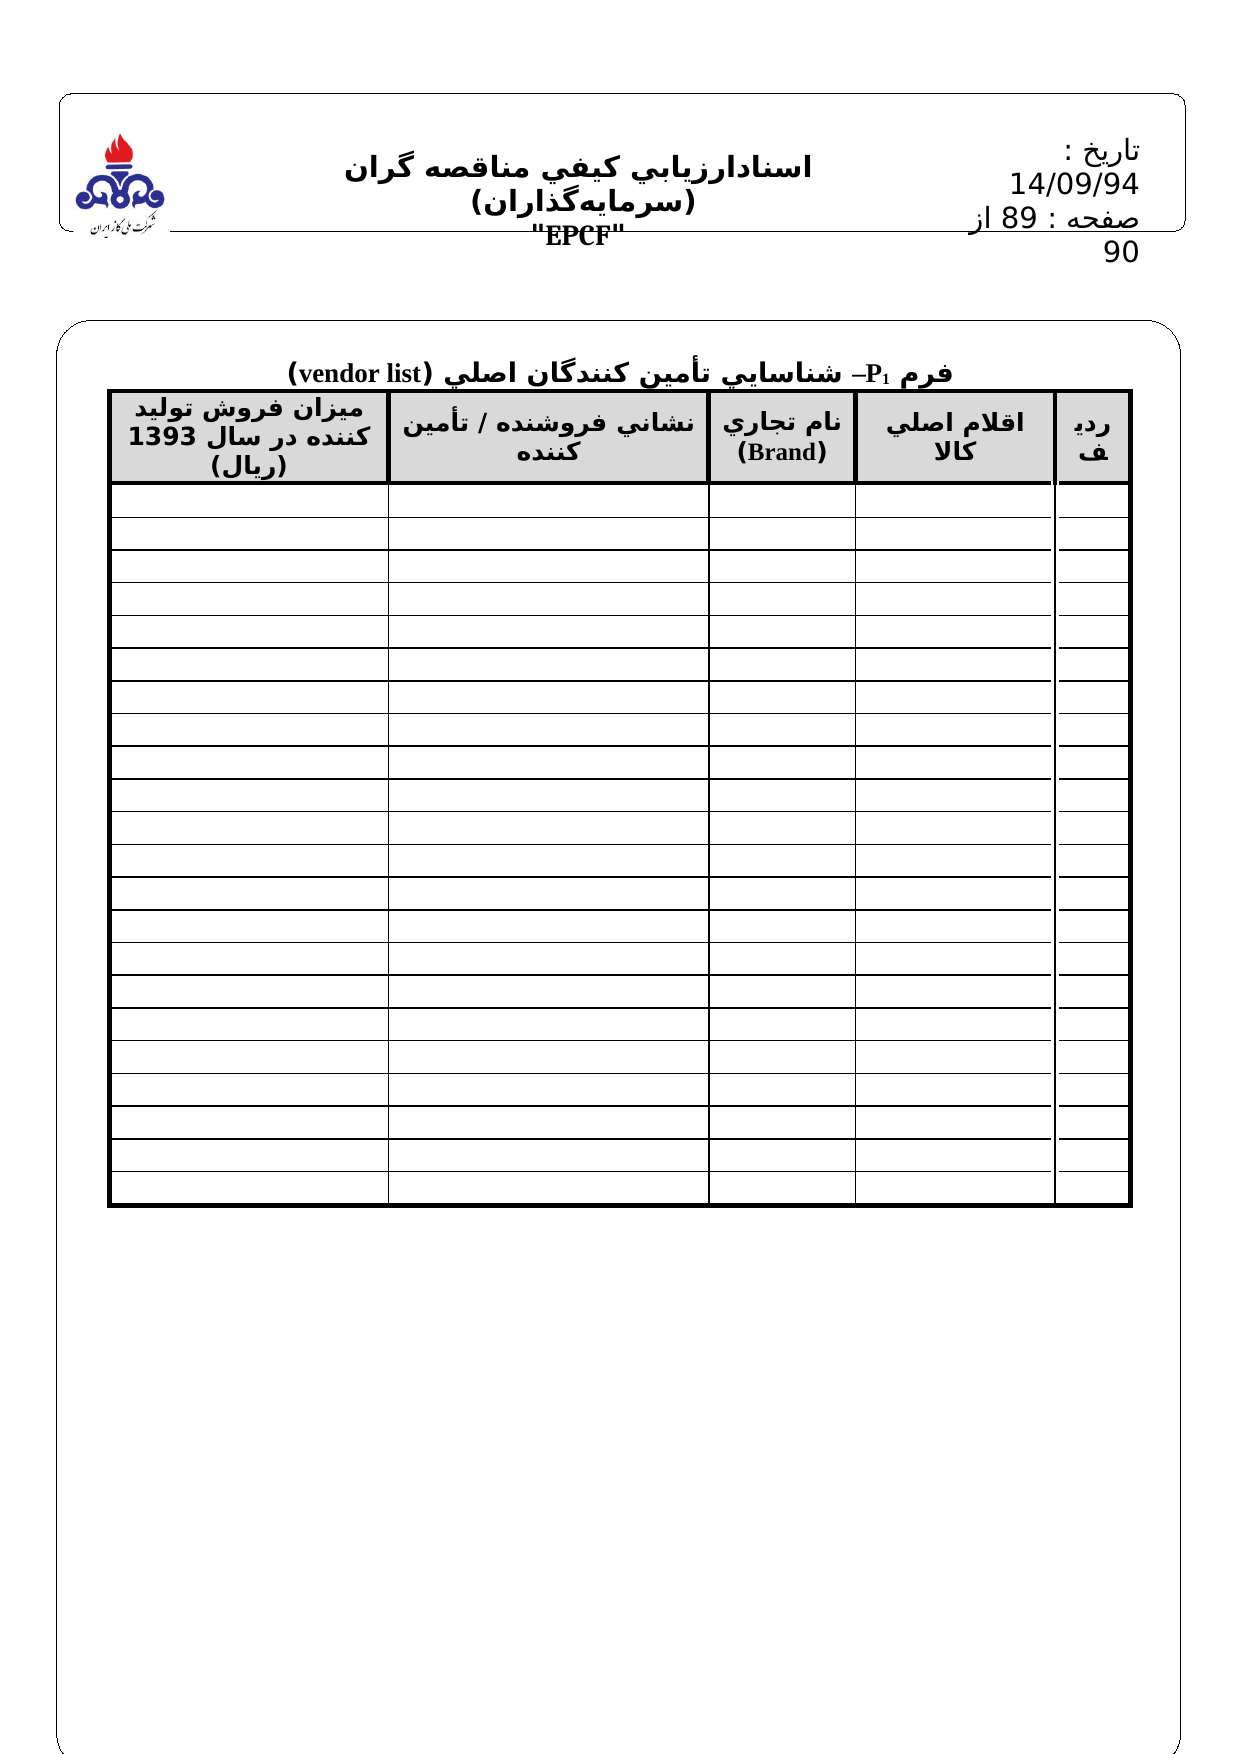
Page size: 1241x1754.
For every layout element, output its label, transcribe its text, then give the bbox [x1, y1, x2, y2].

table_cell [1056, 1073, 1128, 1105]
table_cell [112, 911, 388, 942]
table_cell [389, 649, 708, 680]
picture [73, 133, 170, 237]
table_cell [1056, 909, 1128, 942]
table_cell [112, 714, 388, 745]
table_cell [112, 1009, 388, 1040]
table_cell [389, 878, 708, 909]
table_cell [1056, 745, 1128, 778]
table_cell [112, 878, 388, 909]
table_cell [1056, 942, 1128, 974]
table_cell [112, 1074, 388, 1105]
table_cell [1056, 549, 1128, 582]
table_cell [389, 714, 708, 745]
table_cell [856, 942, 1054, 974]
table_cell [112, 1107, 388, 1138]
table_cell [112, 976, 388, 1007]
table_cell [389, 1041, 708, 1072]
table_cell [710, 583, 855, 614]
table_cell [112, 649, 388, 680]
table_cell [856, 811, 1054, 843]
table_cell [389, 845, 708, 876]
table_header اقلام اصلي كالا [858, 393, 1053, 481]
table_cell [710, 485, 855, 516]
table_cell [112, 583, 388, 614]
table_cell [1056, 876, 1128, 909]
table_cell [856, 909, 1054, 942]
table_cell [112, 616, 388, 647]
table_cell [710, 943, 855, 974]
table_cell [389, 551, 708, 582]
table_cell [112, 485, 388, 516]
table_cell [389, 976, 708, 1007]
table_cell [112, 1041, 388, 1072]
table_cell [1056, 615, 1128, 647]
table_header نام تجاري (Brand) [711, 393, 853, 481]
table_cell [856, 1171, 1054, 1203]
table_cell [856, 1073, 1054, 1105]
table_cell [1056, 582, 1128, 614]
table_cell [856, 1040, 1054, 1072]
table_cell [112, 518, 388, 549]
table_cell [1056, 1105, 1128, 1138]
table_cell [856, 745, 1054, 778]
table_cell [112, 780, 388, 811]
table_cell [1056, 1171, 1128, 1203]
table_cell [112, 943, 388, 974]
table_cell [389, 518, 708, 549]
table_cell [389, 682, 708, 713]
table_cell [112, 845, 388, 876]
table_cell [389, 780, 708, 811]
table_cell [710, 682, 855, 713]
table_cell [1056, 778, 1128, 811]
table_cell [112, 1140, 388, 1171]
table_cell [389, 1107, 708, 1138]
table_cell [710, 1009, 855, 1040]
table_cell [389, 747, 708, 778]
table_header نشاني فروشنده / تأمين كننده [391, 393, 706, 481]
table_cell [389, 583, 708, 614]
table_cell [1056, 516, 1128, 549]
table_cell [389, 1172, 708, 1203]
table_cell [1056, 1040, 1128, 1072]
table_cell [710, 878, 855, 909]
table_cell [710, 845, 855, 876]
table_cell [710, 812, 855, 843]
table_cell [1056, 713, 1128, 745]
table_cell [1056, 974, 1128, 1007]
table_cell [112, 1172, 388, 1203]
table_cell [112, 812, 388, 843]
table_cell [112, 551, 388, 582]
table_cell [1056, 1138, 1128, 1171]
table_cell [710, 1140, 855, 1171]
table_cell [389, 1009, 708, 1040]
table_cell [389, 911, 708, 942]
table_cell [1056, 1007, 1128, 1040]
table_cell [389, 943, 708, 974]
table_cell [856, 582, 1054, 614]
table_cell [389, 1074, 708, 1105]
table_cell [389, 616, 708, 647]
table_cell [710, 780, 855, 811]
table_header ميزان فروش توليد كننده در سال 1393 (ريال) [112, 393, 386, 481]
table_cell [1056, 481, 1128, 516]
table_cell [856, 549, 1054, 582]
table_cell [856, 1138, 1054, 1171]
table_cell [710, 649, 855, 680]
table_cell [856, 481, 1054, 516]
table_cell [856, 615, 1054, 647]
table_cell [856, 647, 1054, 680]
text فرم P1– شناسايي تأمين كنندگان اصلي (vendor list) [150, 357, 1090, 388]
table_cell [710, 616, 855, 647]
table_cell [710, 1172, 855, 1203]
table_cell [710, 1041, 855, 1072]
table_cell [856, 974, 1054, 1007]
table_cell [710, 1107, 855, 1138]
table_cell [856, 713, 1054, 745]
table_cell [856, 680, 1054, 713]
table_cell [112, 682, 388, 713]
table_cell [1056, 844, 1128, 876]
table_cell [389, 1140, 708, 1171]
table_cell [710, 714, 855, 745]
table_cell [710, 911, 855, 942]
table_cell [1056, 811, 1128, 843]
table_cell [856, 844, 1054, 876]
table_cell [1056, 680, 1128, 713]
table_cell [710, 518, 855, 549]
table_cell [389, 485, 708, 516]
table_cell [1056, 647, 1128, 680]
table_cell [112, 747, 388, 778]
table_header رديف [1057, 393, 1128, 481]
table_cell [710, 551, 855, 582]
table_cell [856, 1007, 1054, 1040]
table_cell [710, 747, 855, 778]
table_cell [710, 1074, 855, 1105]
table_cell [856, 778, 1054, 811]
table_cell [856, 516, 1054, 549]
table_cell [710, 976, 855, 1007]
table_cell [856, 876, 1054, 909]
table_cell [389, 812, 708, 843]
table_cell [856, 1105, 1054, 1138]
